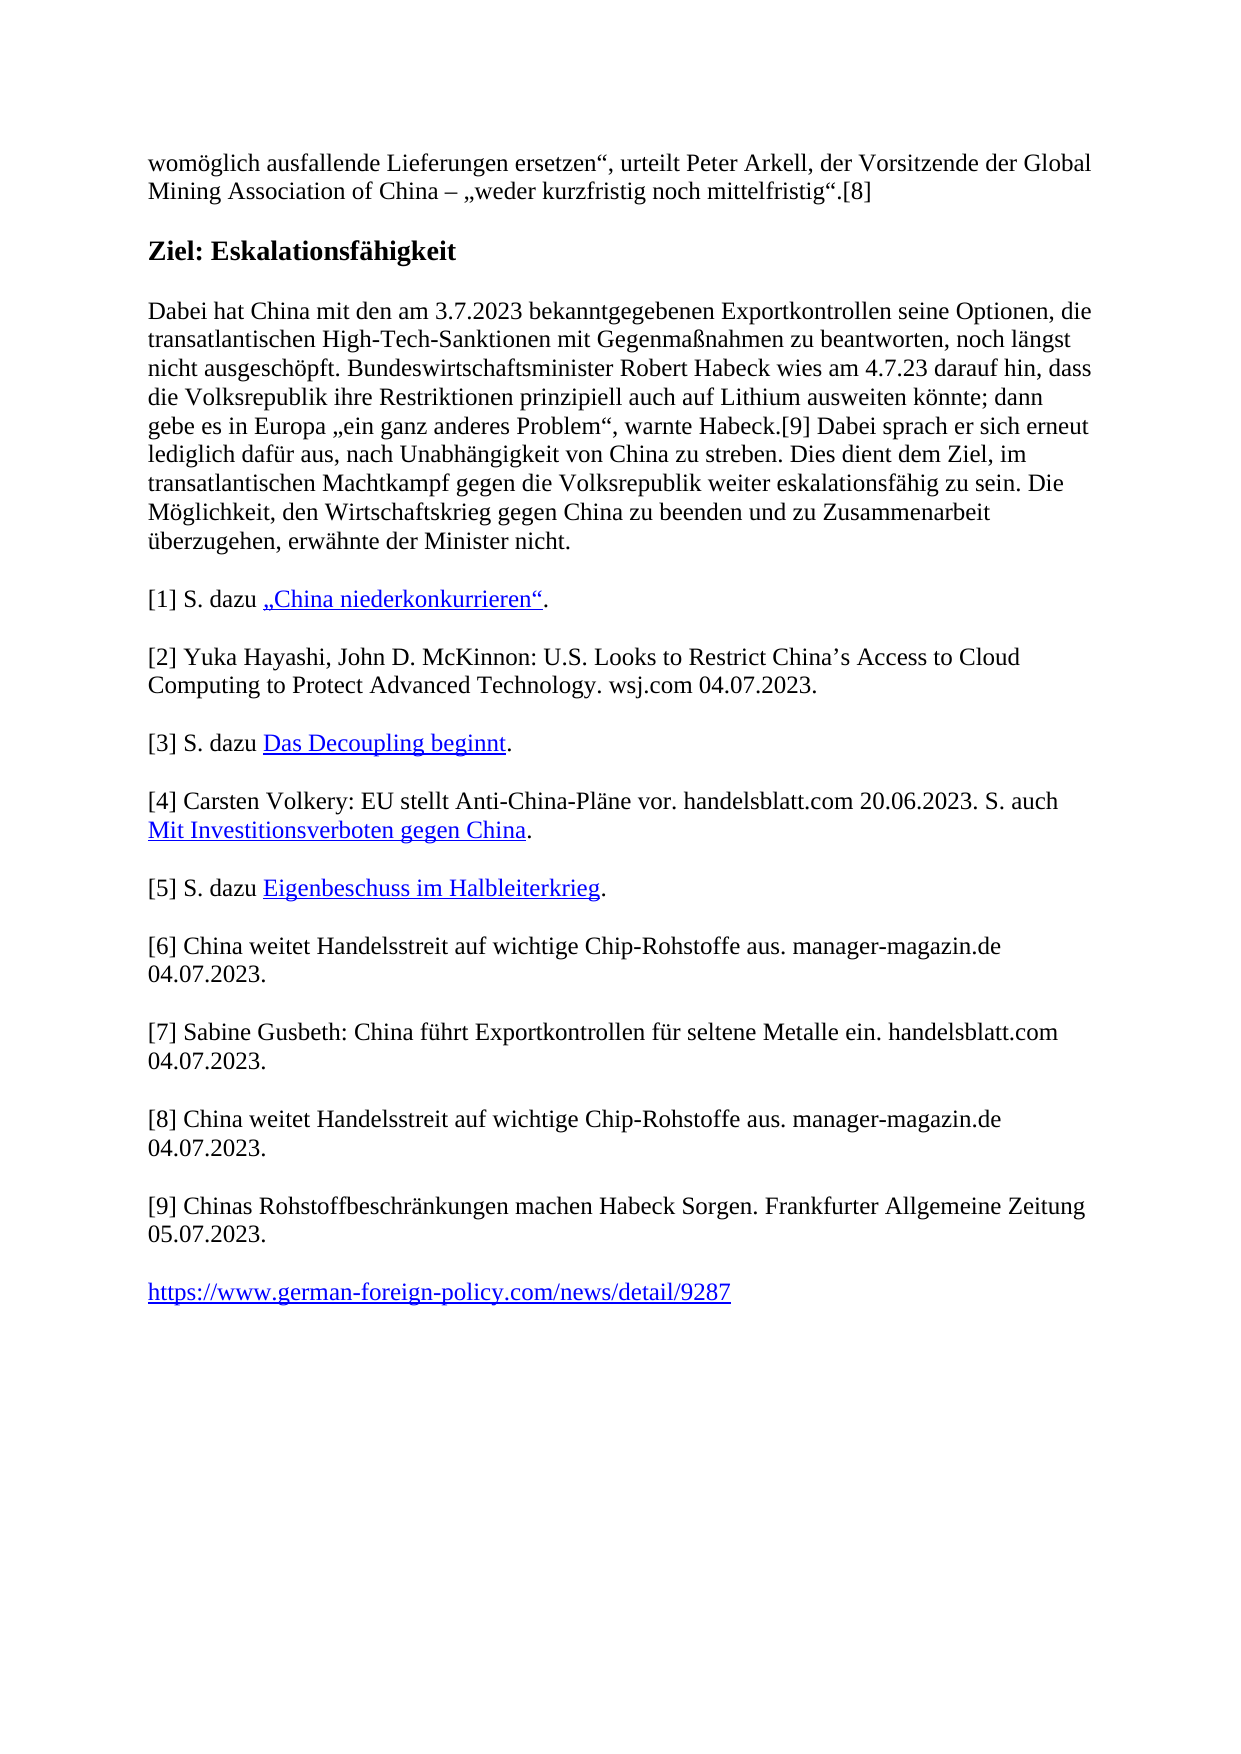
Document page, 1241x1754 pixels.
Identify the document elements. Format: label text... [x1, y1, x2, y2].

text Dabei hat China mit den am 3.7.2023 bekanntgegebenen Exportkontrollen seine Optionen, die transatlantischen High-Tech-Sanktionen mit Gegenmaßnahmen zu beantworten, noch längst nicht ausgeschöpft. Bundeswirtschaftsminister Robert Habeck wies am 4.7.23 darauf hin, dass die Volksrepublik ihre Restriktionen prinzipiell auch auf Lithium ausweiten könnte; dann gebe es in Europa „ein ganz anderes Problem“, warnte Habeck.[9] Dabei sprach er sich erneut lediglich dafür aus, nach Unabhängigkeit von China zu streben. Dies dient dem Ziel, im transatlantischen Machtkampf gegen die Volksrepublik weiter eskalationsfähig zu sein. Die Möglichkeit, den Wirtschaftskrieg gegen China zu beenden und zu Zusammenarbeit überzugehen, erwähnte der Minister nicht. [148, 296, 1093, 554]
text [148, 148, 1093, 205]
text [5] S. dazu Eigenbeschuss im Halbleiterkrieg. [148, 873, 1093, 902]
text [6] China weitet Handelsstreit auf wichtige Chip-Rohstoffe aus. manager-magazin.de 04.07.2023. [148, 931, 1093, 988]
text [9] Chinas Rohstoffbeschränkungen machen Habeck Sorgen. Frankfurter Allgemeine Zeitung 05.07.2023. [148, 1191, 1093, 1248]
text https://www.german-foreign-policy.com/news/detail/9287 [148, 1277, 1093, 1306]
text Ziel: Eskalationsfähigkeit [148, 234, 1093, 267]
text [8] China weitet Handelsstreit auf wichtige Chip-Rohstoffe aus. manager-magazin.de 04.07.2023. [148, 1104, 1093, 1162]
text [1] S. dazu „China niederkonkurrieren“. [148, 584, 1093, 612]
text [7] Sabine Gusbeth: China führt Exportkontrollen für seltene Metalle ein. handelsblatt.com 04.07.2023. [148, 1017, 1093, 1075]
text [4] Carsten Volkery: EU stellt Anti-China-Pläne vor. handelsblatt.com 20.06.2023. S. auch Mit Investitionsverboten gegen China. [148, 786, 1093, 844]
text [3] S. dazu Das Decoupling beginnt. [148, 728, 1093, 757]
text [2] Yuka Hayashi, John D. McKinnon: U.S. Looks to Restrict China’s Access to Cloud Computing to Protect Advanced Technology. wsj.com 04.07.2023. [148, 642, 1093, 699]
